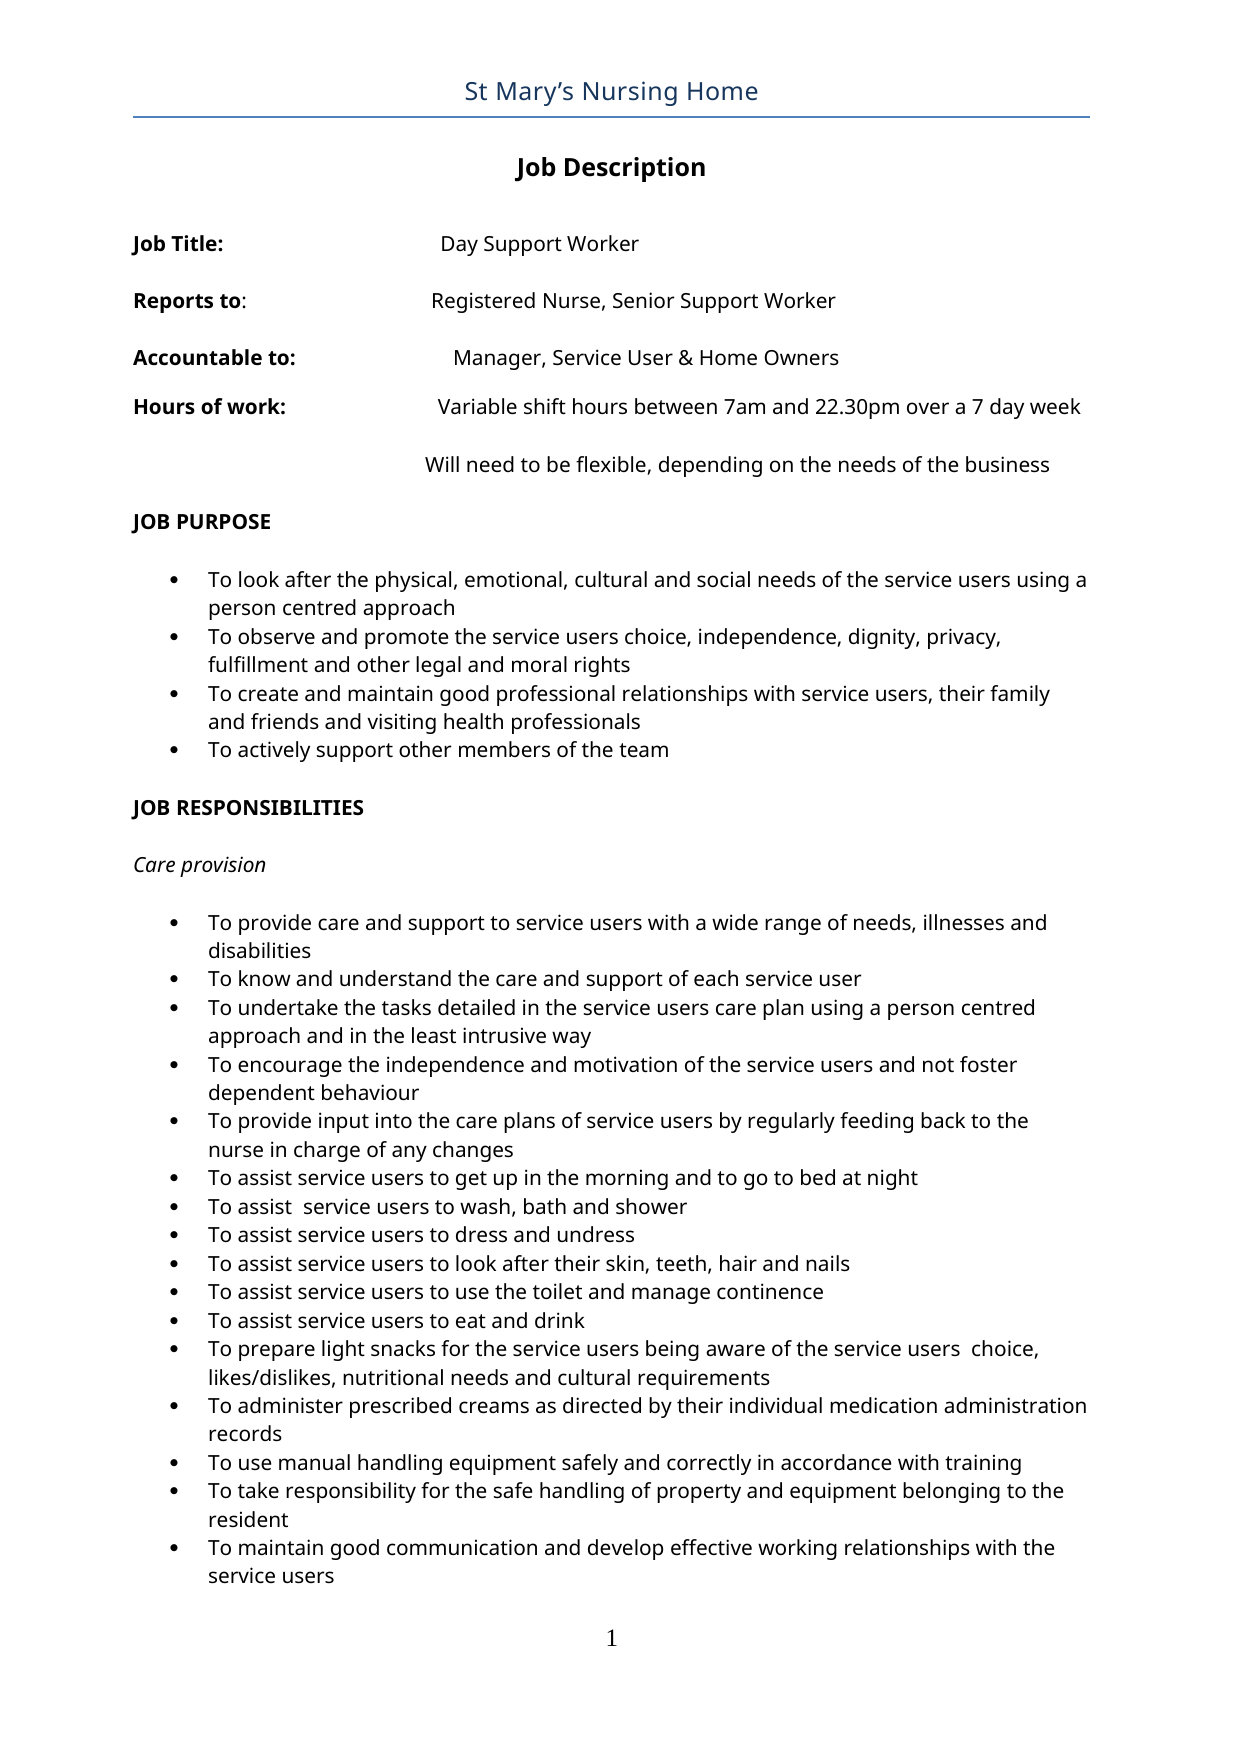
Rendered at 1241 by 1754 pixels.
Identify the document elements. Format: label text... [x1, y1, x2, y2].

list To actively support other members of the team [170, 736, 1090, 764]
list To take responsibility for the safe handling of property and equipment belonging to the resident [170, 1476, 1090, 1533]
list To use manual handling equipment safely and correctly in accordance with training [170, 1448, 1090, 1476]
list To encourage the independence and motivation of the service users and not foster dependent behaviour [170, 1050, 1090, 1107]
text Care provision [133, 850, 1090, 878]
text JOB PURPOSE [133, 507, 1090, 536]
list To assist service users to use the toilet and manage continence [170, 1277, 1090, 1306]
list To know and understand the care and support of each service user [170, 964, 1090, 993]
list To provide care and support to service users with a wide range of needs, illnesses and disabilities [170, 908, 1090, 964]
list To observe and promote the service users choice, independence, dignity, privacy, fulfillment and other legal and moral rights [170, 622, 1090, 679]
list To assist service users to wash, bath and shower [170, 1192, 1090, 1220]
text JOB RESPONSIBILITIES [133, 793, 1090, 822]
list To assist service users to dress and undress [170, 1220, 1090, 1249]
text Will need to be flexible, depending on the needs of the business [170, 450, 1090, 478]
list To create and maintain good professional relationships with service users, their family and friends and visiting health professionals [170, 679, 1090, 736]
text Job Title: Day Support Worker [133, 229, 1090, 257]
list To undertake the tasks detailed in the service users care plan using a person centred approach and in the least intrusive way [170, 993, 1090, 1050]
list To assist service users to look after their skin, teeth, hair and nails [170, 1249, 1090, 1277]
subtitle Job Description [133, 149, 1090, 184]
list To provide input into the care plans of service users by regularly feeding back to the nurse in charge of any changes [170, 1107, 1090, 1163]
list To assist service users to get up in the morning and to go to bed at night [170, 1163, 1090, 1192]
list To look after the physical, emotional, cultural and social needs of the service users using a person centred approach [170, 565, 1090, 622]
text Accountable to: Manager, Service User & Home Owners [133, 343, 1090, 371]
title St Mary’s Nursing Home [133, 74, 1090, 116]
list To assist service users to eat and drink [170, 1306, 1090, 1334]
text Reports to: Registered Nurse, Senior Support Worker [133, 286, 1090, 314]
list To maintain good communication and develop effective working relationships with the service users [170, 1533, 1090, 1590]
list To prepare light snacks for the service users being aware of the service users choice, likes/dislikes, nutritional needs and cultural requirements [170, 1334, 1090, 1391]
list To administer prescribed creams as directed by their individual medication administration records [170, 1391, 1090, 1448]
subtitle Hours of work: Variable shift hours between 7am and 22.30pm over a 7 day week [133, 392, 1179, 421]
